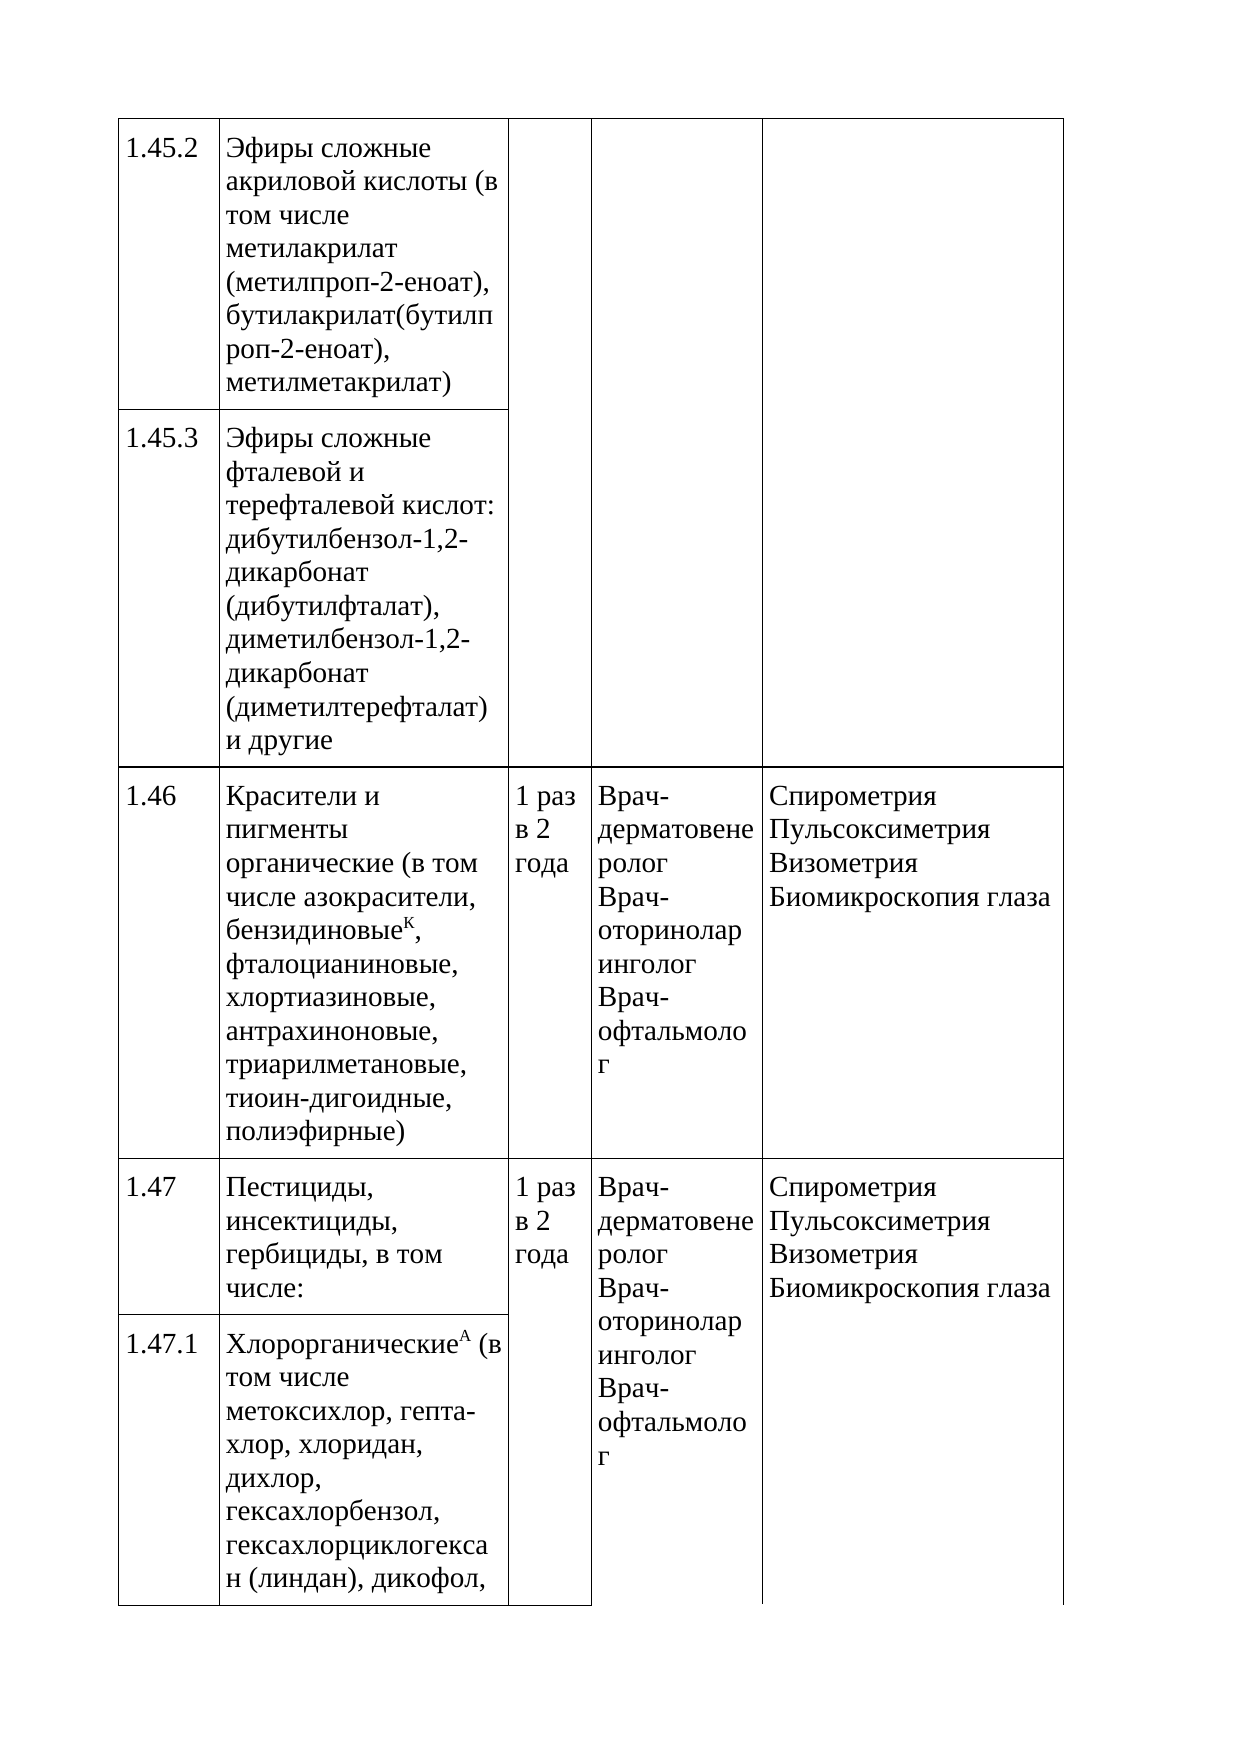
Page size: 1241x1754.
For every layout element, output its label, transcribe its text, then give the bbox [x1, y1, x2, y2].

table_cell Пестициды, инсектициды, гербициды, в том числе: [220, 1159, 508, 1314]
table_cell 1 раз в 2 года [509, 768, 591, 1158]
table_cell Красители и пигменты органические (в том числе азокрасители, бензидиновыеК, фталоцианиновые, хлортиазиновые, антрахиноновые, триарилметановые, тиоин-дигоидные, полиэфирные) [220, 768, 508, 1158]
table_cell Эфиры сложные фталевой и терефталевой кислот: дибутилбензол-1,2-дикарбонат (дибутилфталат), диметилбензол-1,2-дикарбонат (диметилтерефталат) и другие [220, 410, 508, 766]
table_cell Врач-дерматовенеролог Врач-оториноларинголог Врач-офтальмолог [592, 1159, 762, 1605]
table_cell Эфиры сложные акриловой кислоты (в том числе метилакрилат (метилпроп-2-еноат), бутилакрилат(бутилпроп-2-еноат), метилметакрилат) [220, 119, 508, 409]
table_cell Врач-дерматовенеролог Врач-оториноларинголог Врач-офтальмолог [592, 768, 762, 1158]
table_cell 1.47 [119, 1159, 219, 1314]
table_cell Спирометрия Пульсоксиметрия Визометрия Биомикроскопия глаза [763, 768, 1063, 1158]
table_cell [220, 1315, 508, 1605]
table_cell 1.45.3 [119, 410, 219, 766]
table_cell 1.45.2 [119, 119, 219, 409]
table_cell 1.46 [119, 768, 219, 1158]
table_cell 1 раз в 2 года [509, 1159, 591, 1605]
table_cell 1.47.1 [119, 1315, 219, 1605]
table_cell Спирометрия Пульсоксиметрия Визометрия Биомикроскопия глаза [763, 1159, 1063, 1605]
